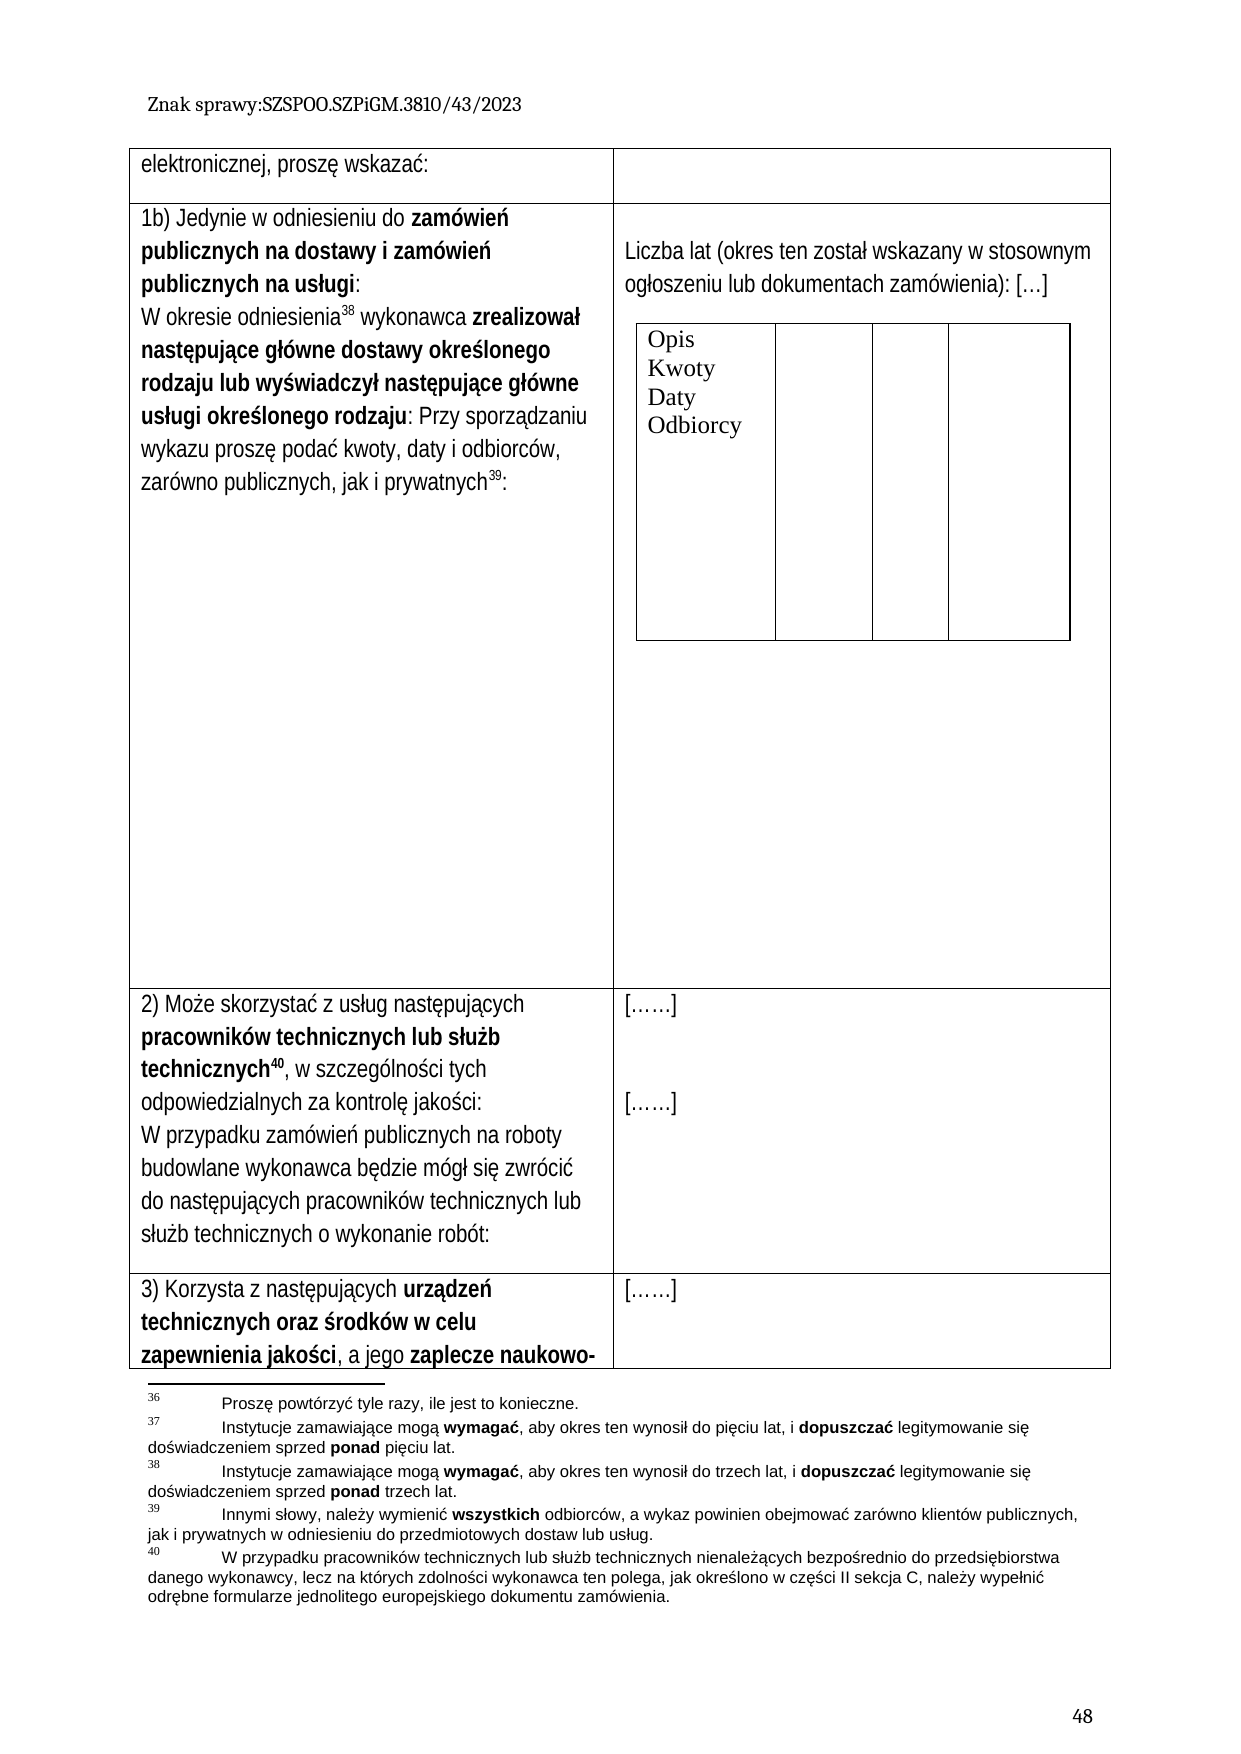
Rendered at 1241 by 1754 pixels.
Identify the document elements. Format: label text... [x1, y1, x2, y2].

table_cell 1b) Jedynie w odniesieniu do zamówień publicznych na dostawy i zamówień publicznych na usługi: W okresie odniesienia wykonawca zrealizował następujące główne dostawy określonego rodzaju lub wyświadczył następujące główne usługi określonego rodzaju: Przy sporządzaniu wykazu proszę podać kwoty, daty i odbiorców, zarówno publicznych, jak i prywatnych: [130, 204, 613, 988]
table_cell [130, 1274, 613, 1368]
table_cell 2) Może skorzystać z usług następujących pracowników technicznych lub służb technicznych, w szczególności tych odpowiedzialnych za kontrolę jakości: W przypadku zamówień publicznych na roboty budowlane wykonawca będzie mógł się zwrócić do następujących pracowników technicznych lub służb technicznych o wykonanie robót: [130, 989, 613, 1273]
table_cell Liczba lat (okres ten został wskazany w stosownym ogłoszeniu lub dokumentach zamówienia): […] [614, 204, 1110, 988]
table_cell [……] [614, 1274, 1110, 1368]
table_cell [……] [……] [614, 989, 1110, 1273]
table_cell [614, 149, 1110, 202]
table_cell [130, 149, 613, 202]
